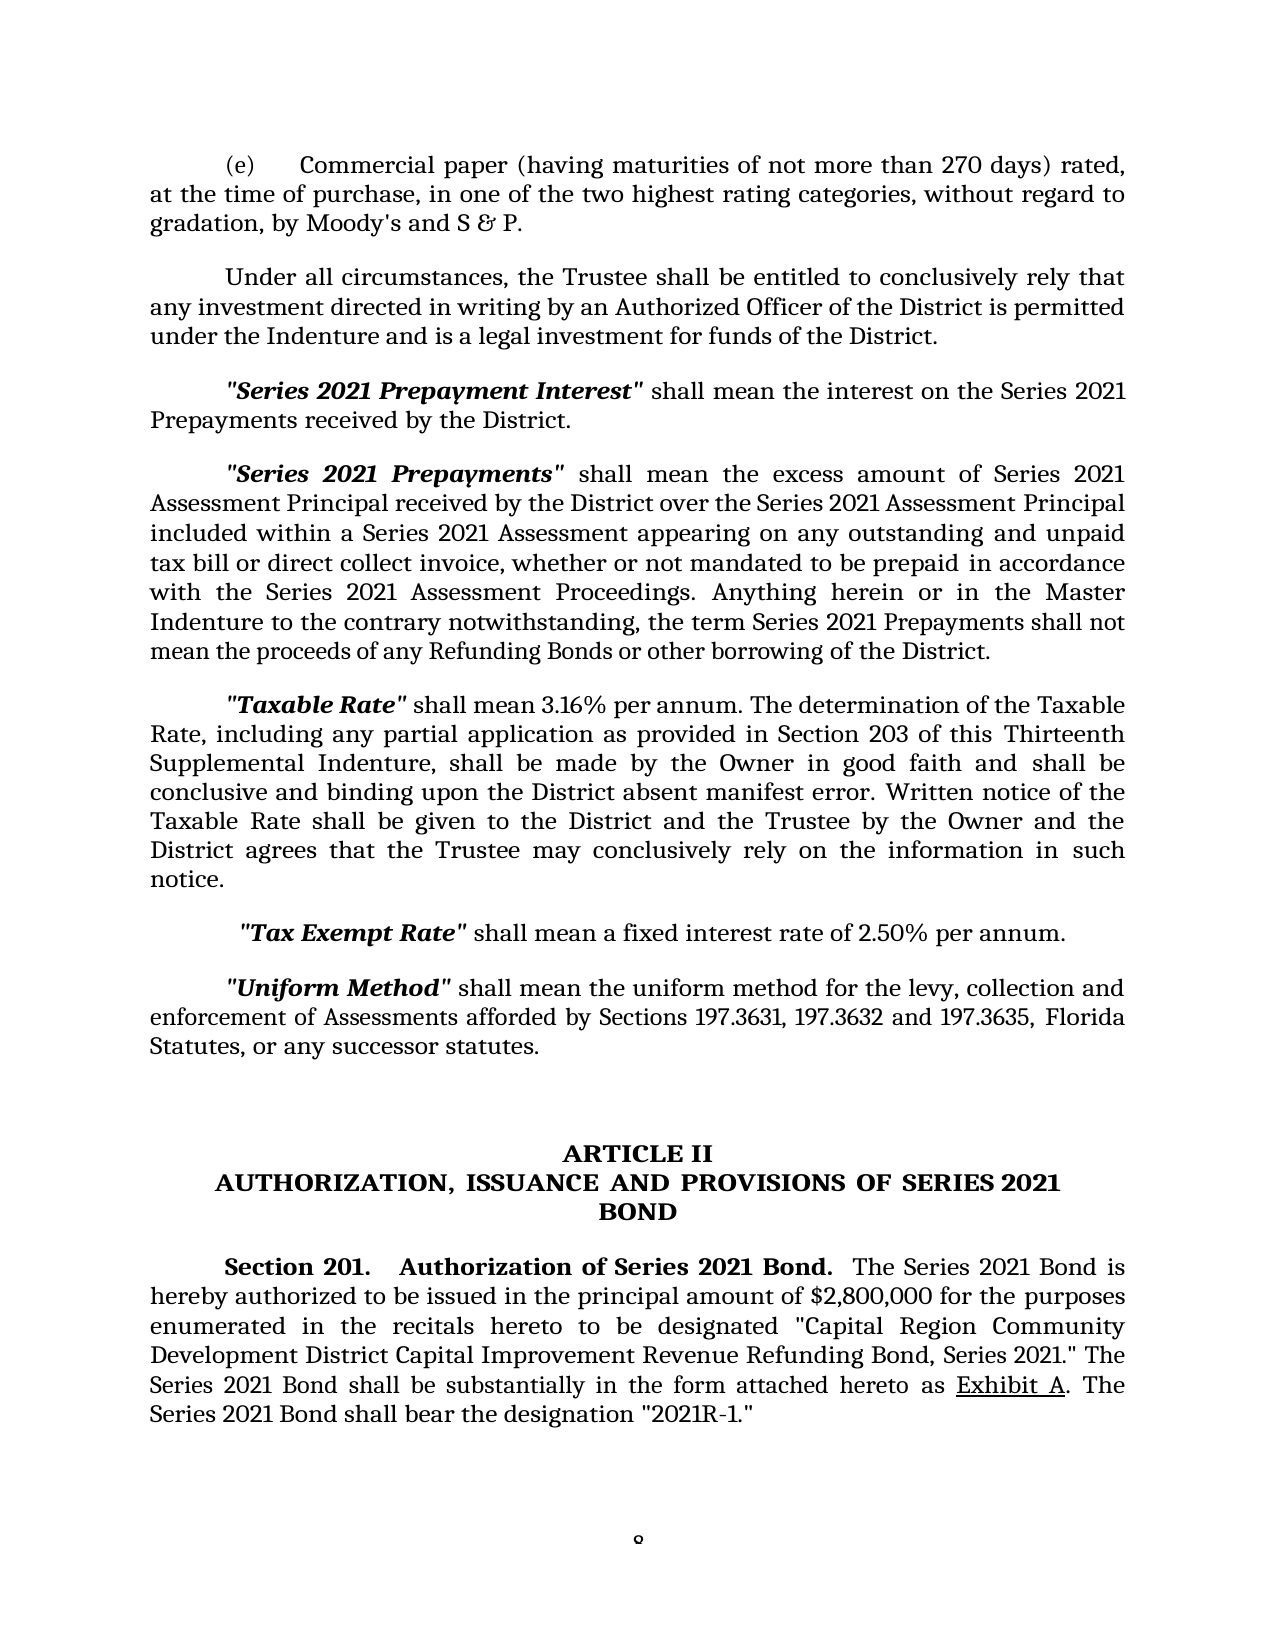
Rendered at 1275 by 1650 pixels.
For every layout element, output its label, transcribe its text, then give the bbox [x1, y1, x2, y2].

text "Series 2021 Prepayment Interest" shall mean the interest on the Series 2021 Prepayments received by the District. [150, 377, 1125, 434]
subtitle AUTHORIZATION, ISSUANCE AND PROVISIONS OF SERIES 2021 BOND [204, 1169, 1072, 1227]
text "Tax Exempt Rate" shall mean a fixed interest rate of 2.50% per annum. [130, 919, 1173, 948]
text "Series 2021 Prepayments" shall mean the excess amount of Series 2021 Assessment Principal received by the District over the Series 2021 Assessment Principal included within a Series 2021 Assessment appearing on any outstanding and unpaid tax bill or direct collect invoice, whether or not mandated to be prepaid in accordance with the Series 2021 Assessment Proceedings. Anything herein or in the Master Indenture to the contrary notwithstanding, the term Series 2021 Prepayments shall not mean the proceeds of any Refunding Bonds or other borrowing of the District. [150, 460, 1125, 666]
subtitle ARTICLE II [101, 1140, 1173, 1169]
text "Taxable Rate" shall mean 3.16% per annum. The determination of the Taxable Rate, including any partial application as provided in Section 203 of this Thirteenth Supplemental Indenture, shall be made by the Owner in good faith and shall be conclusive and binding upon the District absent manifest error. Written notice of the Taxable Rate shall be given to the District and the Trustee by the Owner and the District agrees that the Trustee may conclusively rely on the information in such notice. [150, 691, 1125, 893]
text Under all circumstances, the Trustee shall be entitled to conclusively rely that any investment directed in writing by an Authorized Officer of the District is permitted under the Indenture and is a legal investment for funds of the District. [150, 263, 1125, 351]
list Commercial paper (having maturities of not more than 270 days) rated, at the time of purchase, in one of the two highest rating categories, without regard to gradation, by Moody's and S & P. [150, 151, 1125, 237]
text "Uniform Method" shall mean the uniform method for the levy, collection and enforcement of Assessments afforded by Sections 197.3631, 197.3632 and 197.3635, Florida Statutes, or any successor statutes. [150, 974, 1125, 1061]
text Section 201. Authorization of Series 2021 Bond. The Series 2021 Bond is hereby authorized to be issued in the principal amount of $2,800,000 for the purposes enumerated in the recitals hereto to be designated "Capital Region Community Development District Capital Improvement Revenue Refunding Bond, Series 2021." The Series 2021 Bond shall be substantially in the form attached hereto as Exhibit A. The Series 2021 Bond shall bear the designation "2021R-1." [150, 1252, 1125, 1429]
